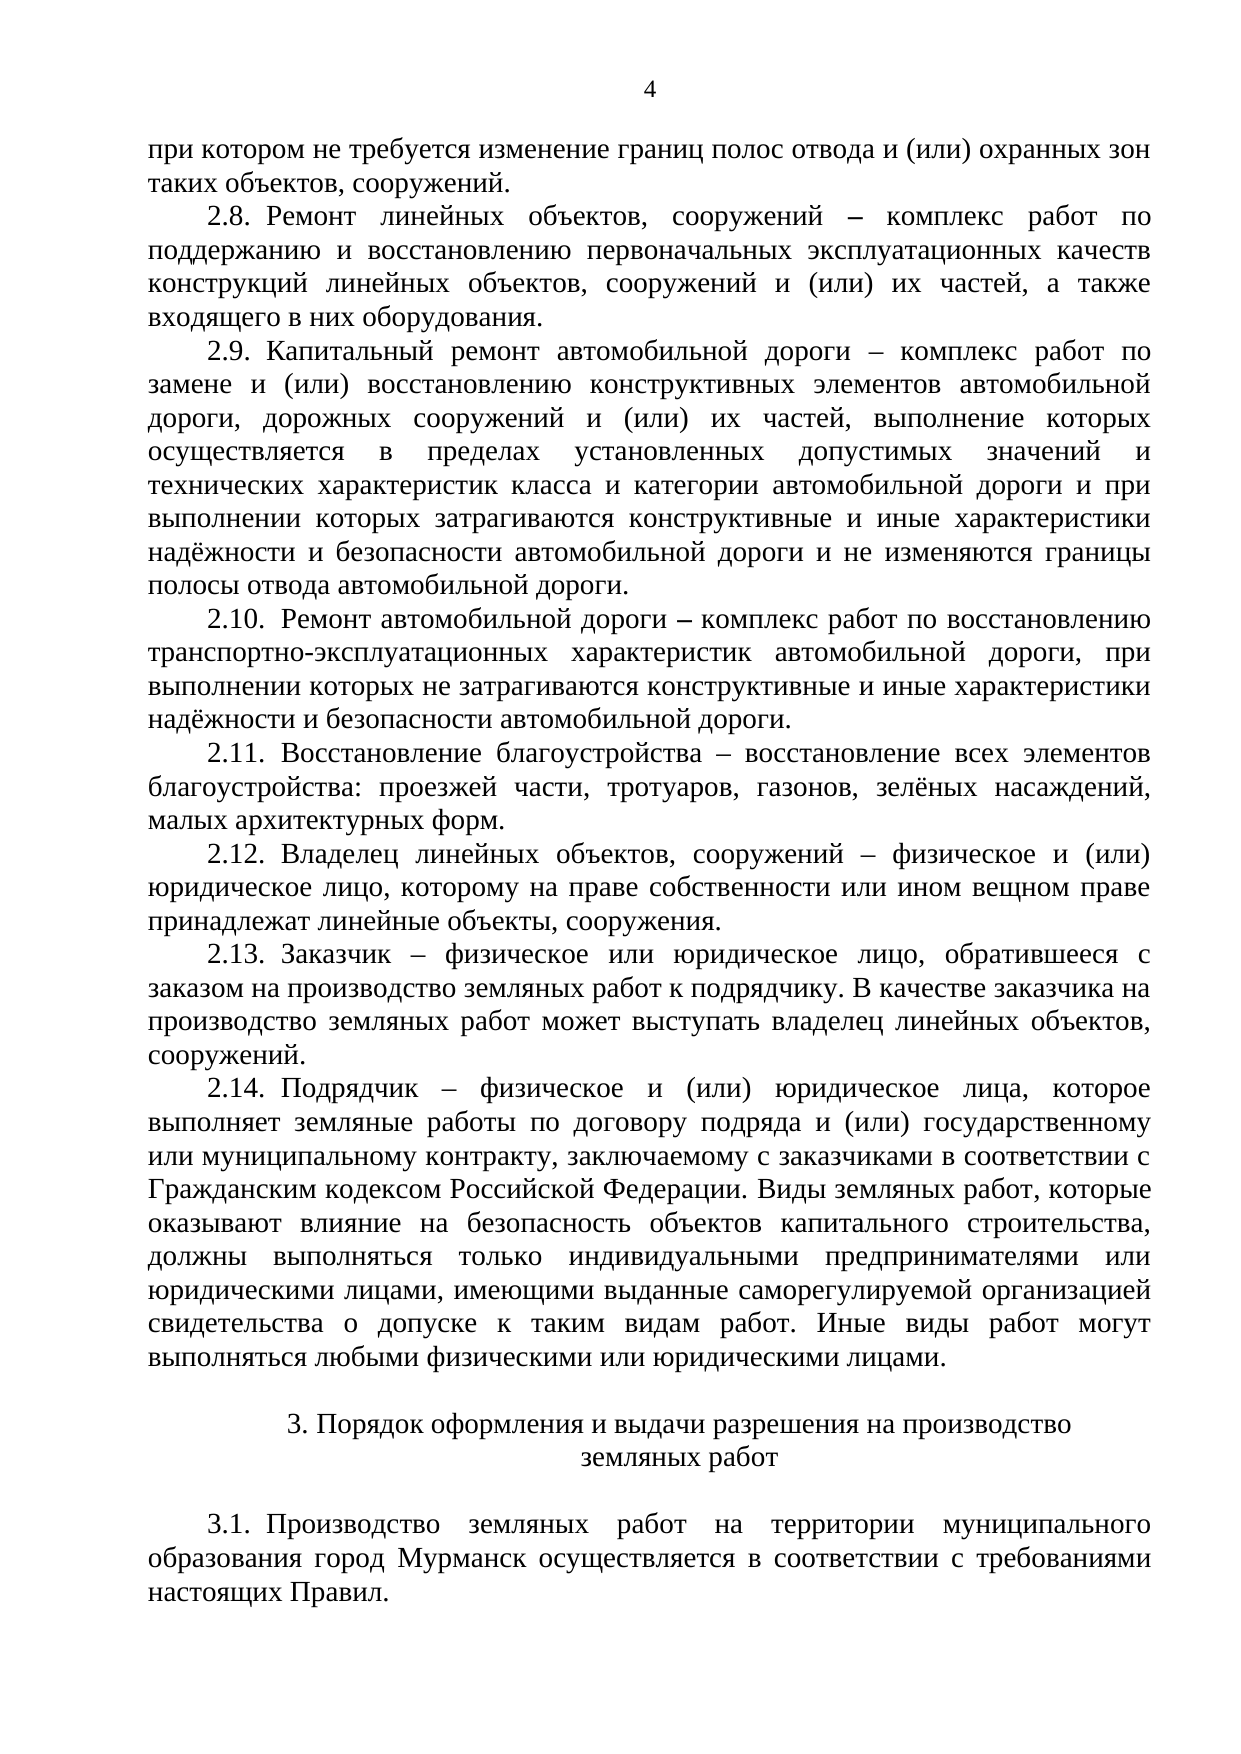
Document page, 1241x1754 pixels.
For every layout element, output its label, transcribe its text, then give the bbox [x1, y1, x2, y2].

list Ремонт линейных объектов, сооружений – комплекс работ по поддержанию и восстановлению первоначальных эксплуатационных качеств конструкций линейных объектов, сооружений и (или) их частей, а также входящего в них оборудования. [148, 198, 1152, 333]
list Производство земляных работ на территории муниципального образования город Мурманск осуществляется в соответствии с требованиями настоящих Правил. [148, 1507, 1152, 1607]
list Порядок оформления и выдачи разрешения на производство [207, 1406, 1152, 1439]
list Подрядчик – физическое и (или) юридическое лица, которое выполняет земляные работы по договору подряда и (или) государственному или муниципальному контракту, заключаемому с заказчиками в соответствии с Гражданским кодексом Российской Федерации. Виды земляных работ, которые оказывают влияние на безопасность объектов капитального строительства, должны выполняться только индивидуальными предпринимателями или юридическими лицами, имеющими выданные саморегулируемой организацией свидетельства о допуске к таким видам работ. Иные виды работ могут выполняться любыми физическими или юридическими лицами. [148, 1071, 1152, 1372]
list Ремонт автомобильной дороги – комплекс работ по восстановлению транспортно-эксплуатационных характеристик автомобильной дороги, при выполнении которых не затрагиваются конструктивные и иные характеристики надёжности и безопасности автомобильной дороги. [148, 601, 1152, 735]
list Восстановление благоустройства – восстановление всех элементов благоустройства: проезжей части, тротуаров, газонов, зелёных насаждений, малых архитектурных форм. [148, 735, 1152, 836]
list Владелец линейных объектов, сооружений – физическое и (или) юридическое лицо, которому на праве собственности или ином вещном праве принадлежат линейные объекты, сооружения. [148, 836, 1152, 936]
text земляных работ [207, 1439, 1152, 1473]
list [148, 131, 1152, 198]
list Капитальный ремонт автомобильной дороги – комплекс работ по замене и (или) восстановлению конструктивных элементов автомобильной дороги, дорожных сооружений и (или) их частей, выполнение которых осуществляется в пределах установленных допустимых значений и технических характеристик класса и категории автомобильной дороги и при выполнении которых затрагиваются конструктивные и иные характеристики надёжности и безопасности автомобильной дороги и не изменяются границы полосы отвода автомобильной дороги. [148, 333, 1152, 601]
list Заказчик – физическое или юридическое лицо, обратившееся с заказом на производство земляных работ к подрядчику. В качестве заказчика на производство земляных работ может выступать владелец линейных объектов, сооружений. [148, 936, 1152, 1071]
